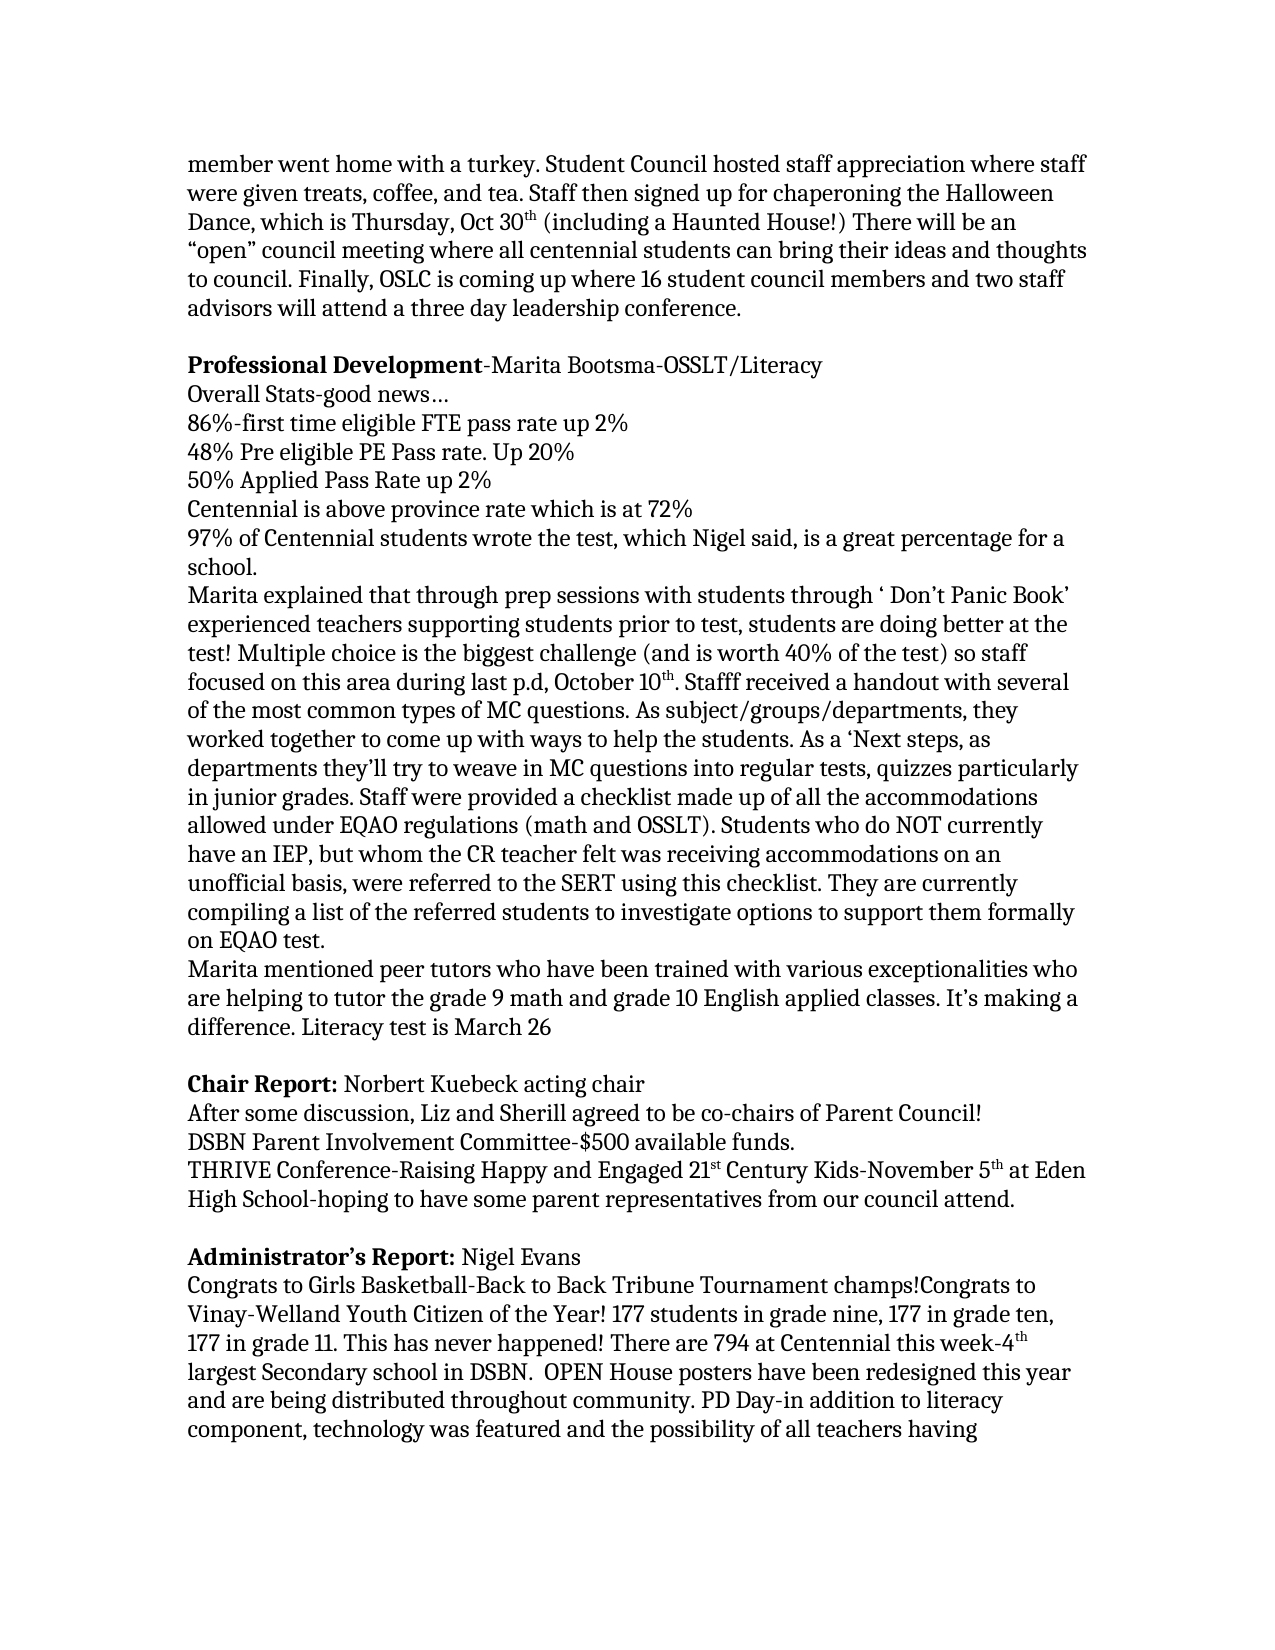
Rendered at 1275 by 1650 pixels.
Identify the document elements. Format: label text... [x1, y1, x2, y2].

text Centennial is above province rate which is at 72% [187, 495, 1087, 524]
text Marita mentioned peer tutors who have been trained with various exceptionalities who are helping to tutor the grade 9 math and grade 10 English applied classes. It’s making a difference. Literacy test is March 26 [187, 955, 1087, 1041]
text 86%-first time eligible FTE pass rate up 2% [187, 409, 1087, 437]
text THRIVE Conference-Raising Happy and Engaged 21st Century Kids-November 5th at Eden High School-hoping to have some parent representatives from our council attend. [187, 1156, 1087, 1214]
text Marita explained that through prep sessions with students through ‘ Don’t Panic Book’ experienced teachers supporting students prior to test, students are doing better at the test! Multiple choice is the biggest challenge (and is worth 40% of the test) so staff focused on this area during last p.d, October 10th. Stafff received a handout with several of the most common types of MC questions. As subject/groups/departments, they worked together to come up with ways to help the students. As a ‘Next steps, as departments they’ll try to weave in MC questions into regular tests, quizzes particularly in junior grades. Staff were provided a checklist made up of all the accommodations allowed under EQAO regulations (math and OSSLT). Students who do NOT currently have an IEP, but whom the CR teacher felt was receiving accommodations on an unofficial basis, were referred to the SERT using this checklist. They are currently compiling a list of the referred students to investigate options to support them formally on EQAO test. [187, 581, 1087, 955]
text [187, 150, 1087, 322]
text After some discussion, Liz and Sherill agreed to be co-chairs of Parent Council! [187, 1099, 1087, 1127]
text 50% Applied Pass Rate up 2% [187, 466, 1087, 495]
text 97% of Centennial students wrote the test, which Nigel said, is a great percentage for a school. [187, 524, 1087, 581]
text DSBN Parent Involvement Committee-$500 available funds. [187, 1127, 1087, 1156]
text 48% Pre eligible PE Pass rate. Up 20% [187, 437, 1087, 466]
text Professional Development-Marita Bootsma-OSSLT/Literacy [187, 351, 1087, 380]
text Administrator’s Report: Nigel Evans [187, 1242, 1087, 1271]
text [187, 1271, 1087, 1444]
text Chair Report: Norbert Kuebeck acting chair [187, 1070, 1087, 1099]
text Overall Stats-good news… [187, 380, 1087, 409]
